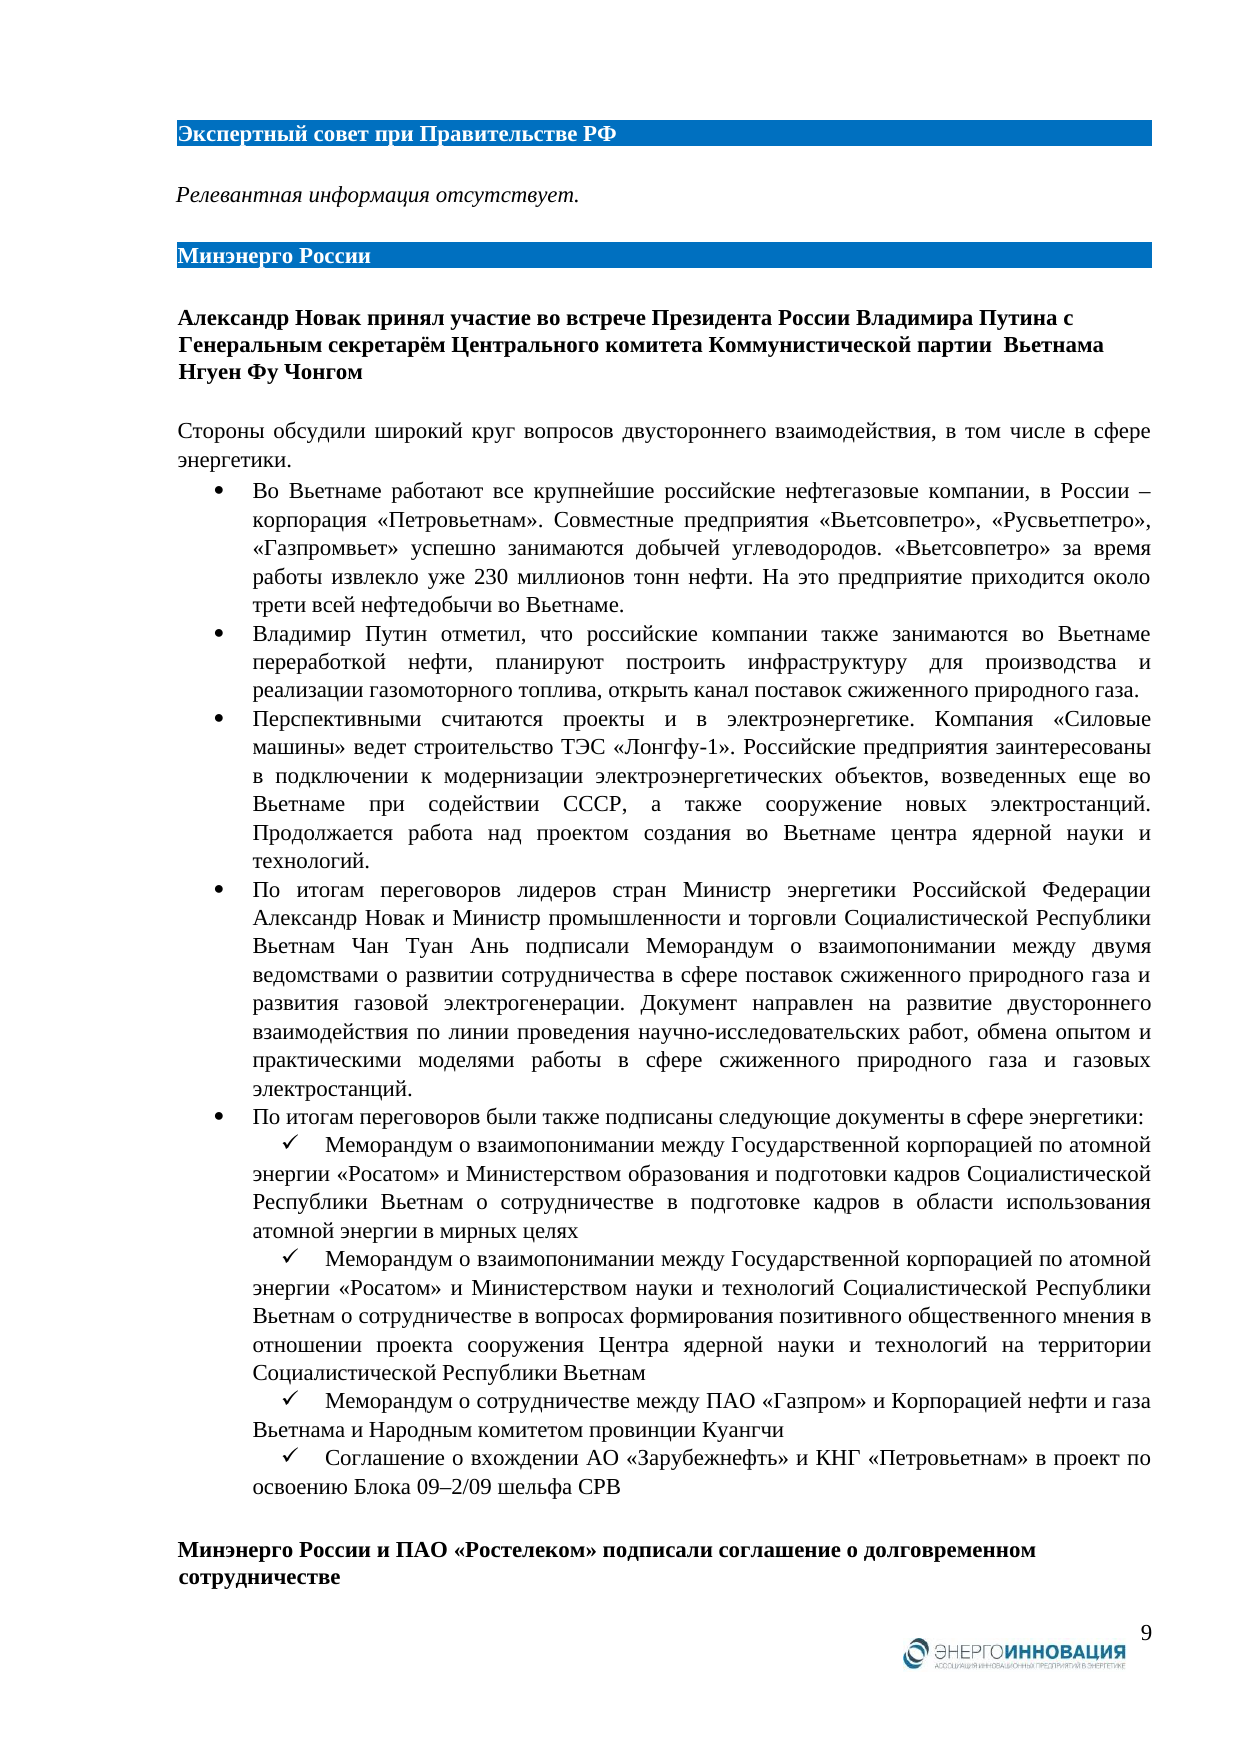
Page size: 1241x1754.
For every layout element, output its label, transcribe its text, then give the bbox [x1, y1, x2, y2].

picture [903, 1638, 1127, 1672]
list Во Вьетнаме работают все крупнейшие российские нефтегазовые компании, в России – корпорация «Петровьетнам». Совместные предприятия «Вьетсовпетро», «Русвьетпетро», «Газпромвьет» успешно занимаются добычей углеводородов. «Вьетсовпетро» за время работы извлекло уже 230 миллионов тонн нефти. На это предприятие приходится около трети всей нефтедобычи во Вьетнаме. [215, 477, 1152, 618]
list Меморандум о сотрудничестве между ПАО «Газпром» и Корпорацией нефти и газа Вьетнама и Народным комитетом провинции Куангчи [252, 1387, 1152, 1442]
list Владимир Путин отметил, что российские компании также занимаются во Вьетнаме переработкой нефти, планируют построить инфраструктуру для производства и реализации газомоторного топлива, открыть канал поставок сжиженного природного газа. [215, 620, 1152, 703]
list Меморандум о взаимопонимании между Государственной корпорацией по атомной энергии «Росатом» и Министерством науки и технологий Социалистической Республики Вьетнам о сотрудничестве в вопросах формирования позитивного общественного мнения в отношении проекта сооружения Центра ядерной науки и технологий на территории Социалистической Республики Вьетнам [252, 1245, 1152, 1385]
subtitle Экспертный совет при Правительстве РФ [177, 120, 1152, 146]
list По итогам переговоров лидеров стран Министр энергетики Российской Федерации Александр Новак и Министр промышленности и торговли Социалистической Республики Вьетнам Чан Туан Ань подписали Меморандум о взаимопонимании между двумя ведомствами о развитии сотрудничества в сфере поставок сжиженного природного газа и развития газовой электрогенерации. Документ направлен на развитие двустороннего взаимодействия по линии проведения научно-исследовательских работ, обмена опытом и практическими моделями работы в сфере сжиженного природного газа и газовых электростанций. [215, 876, 1152, 1101]
list По итогам переговоров были также подписаны следующие документы в сфере энергетики: [215, 1103, 1152, 1129]
subtitle Минэнерго России [177, 242, 1152, 268]
subtitle Александр Новак принял участие во встрече Президента России Владимира Путина с Генеральным секретарём Центрального комитета Коммунистической партии Вьетнама Нгуен Фу Чонгом [177, 303, 1152, 385]
list Соглашение о вхождении АО «Зарубежнефть» и КНГ «Петровьетнам» в проект по освоению Блока 09–2/09 шельфа СРВ [252, 1444, 1152, 1499]
list Меморандум о взаимопонимании между Государственной корпорацией по атомной энергии «Росатом» и Министерством образования и подготовки кадров Социалистической Республики Вьетнам о сотрудничестве в подготовке кадров в области использования атомной энергии в мирных целях [252, 1132, 1152, 1243]
text Стороны обсудили широкий круг вопросов двустороннего взаимодействия, в том числе в сфере энергетики. [177, 418, 1152, 472]
subtitle Минэнерго России и ПАО «Ростелеком» подписали соглашение о долговременном сотрудничестве [177, 1536, 1152, 1589]
text Релевантная информация отсутствует. [176, 181, 1152, 207]
list Перспективными считаются проекты и в электроэнергетике. Компания «Силовые машины» ведет строительство ТЭС «Лонгфу-1». Российские предприятия заинтересованы в подключении к модернизации электроэнергетических объектов, возведенных еще во Вьетнаме при содействии СССР, а также сооружение новых электростанций. Продолжается работа над проектом создания во Вьетнаме центра ядерной науки и технологий. [215, 705, 1152, 873]
